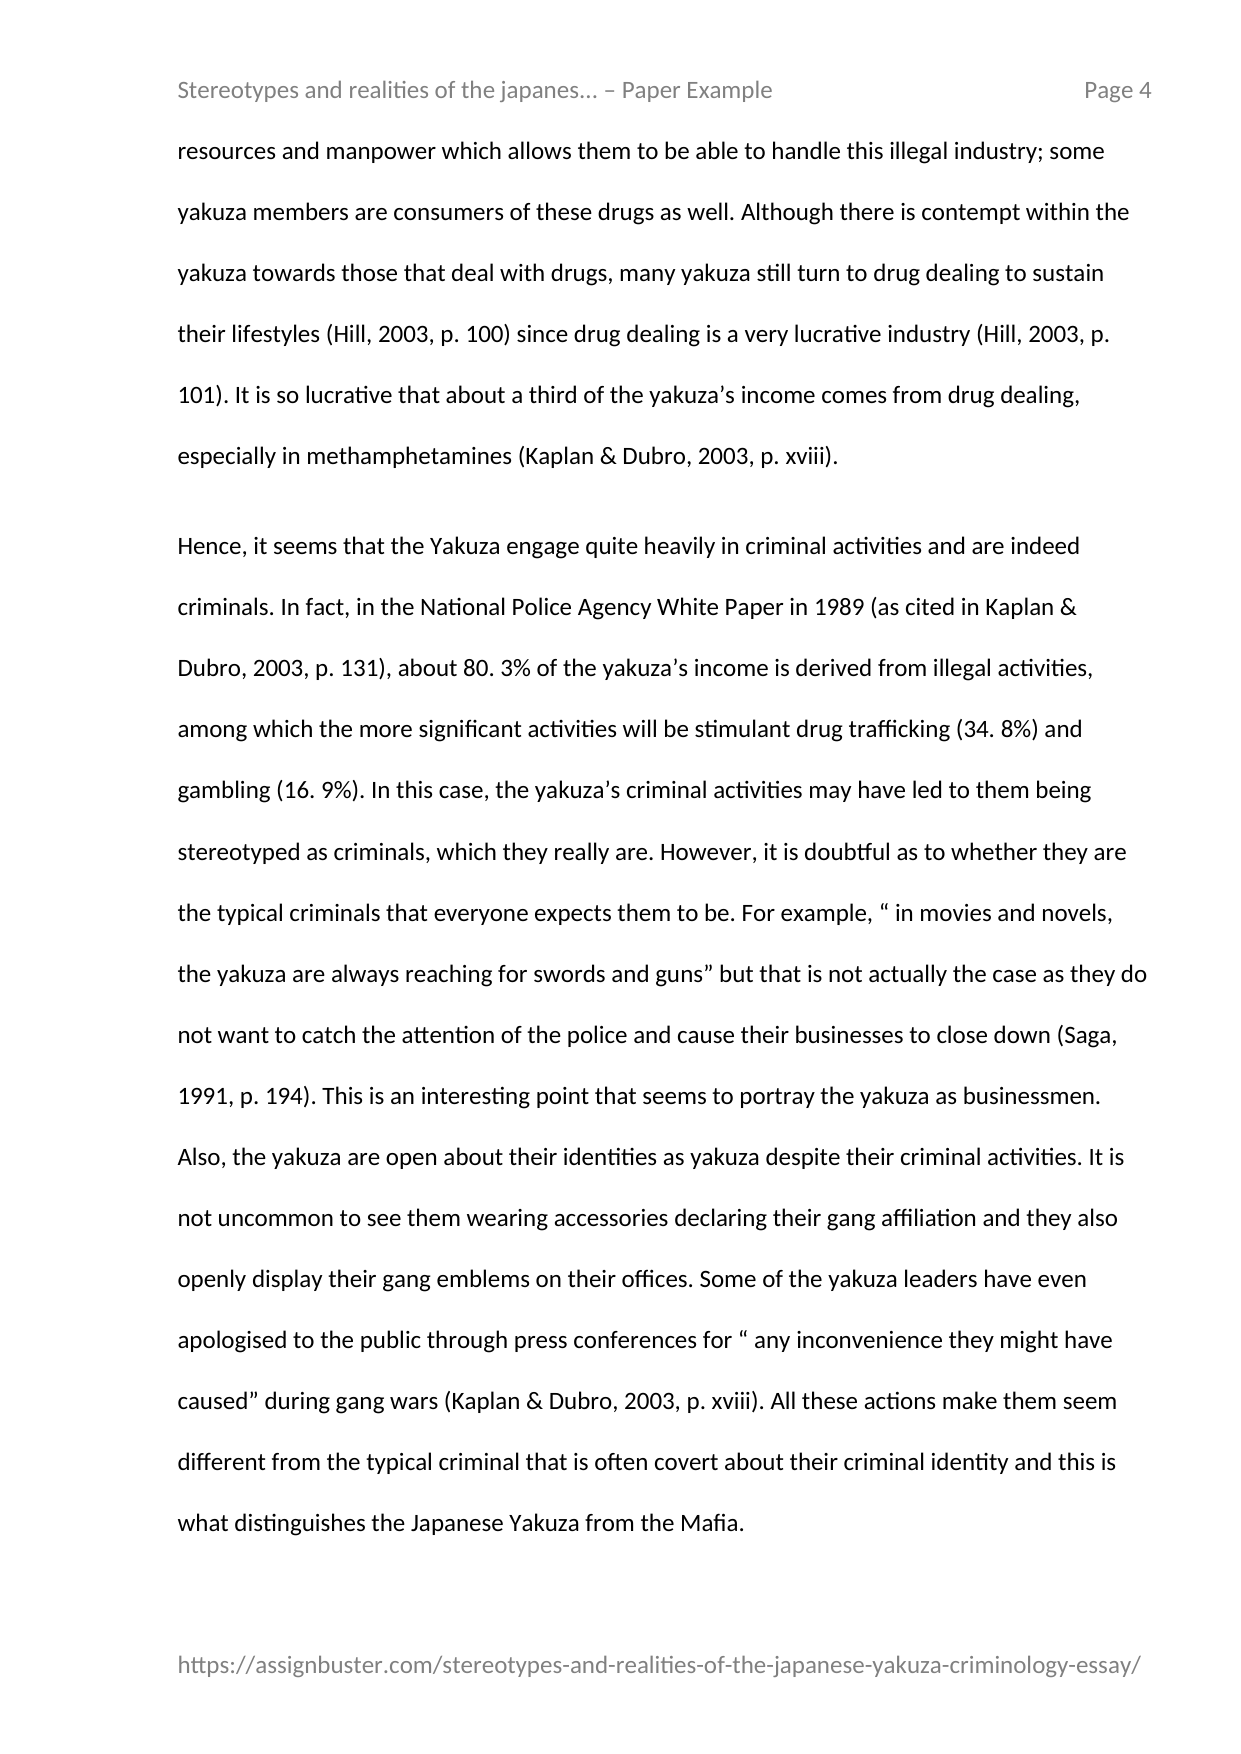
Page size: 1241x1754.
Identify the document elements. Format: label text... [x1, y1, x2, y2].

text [177, 135, 1152, 471]
text Hence, it seems that the Yakuza engage quite heavily in criminal activities and are indeed criminals. In fact, in the National Police Agency White Paper in 1989 (as cited in Kaplan & Dubro, 2003, p. 131), about 80. 3% of the yakuza’s income is derived from illegal activities, among which the more significant activities will be stimulant drug trafficking (34. 8%) and gambling (16. 9%). In this case, the yakuza’s criminal activities may have led to them being stereotyped as criminals, which they really are. However, it is doubtful as to whether they are the typical criminals that everyone expects them to be. For example, “ in movies and novels, the yakuza are always reaching for swords and guns” but that is not actually the case as they do not want to catch the attention of the police and cause their businesses to close down (Saga, 1991, p. 194). This is an interesting point that seems to portray the yakuza as businessmen. Also, the yakuza are open about their identities as yakuza despite their criminal activities. It is not uncommon to see them wearing accessories declaring their gang affiliation and they also openly display their gang emblems on their offices. Some of the yakuza leaders have even apologised to the public through press conferences for “ any inconvenience they might have caused” during gang wars (Kaplan & Dubro, 2003, p. xviii). All these actions make them seem different from the typical criminal that is often covert about their criminal identity and this is what distinguishes the Japanese Yakuza from the Mafia. [177, 531, 1152, 1538]
